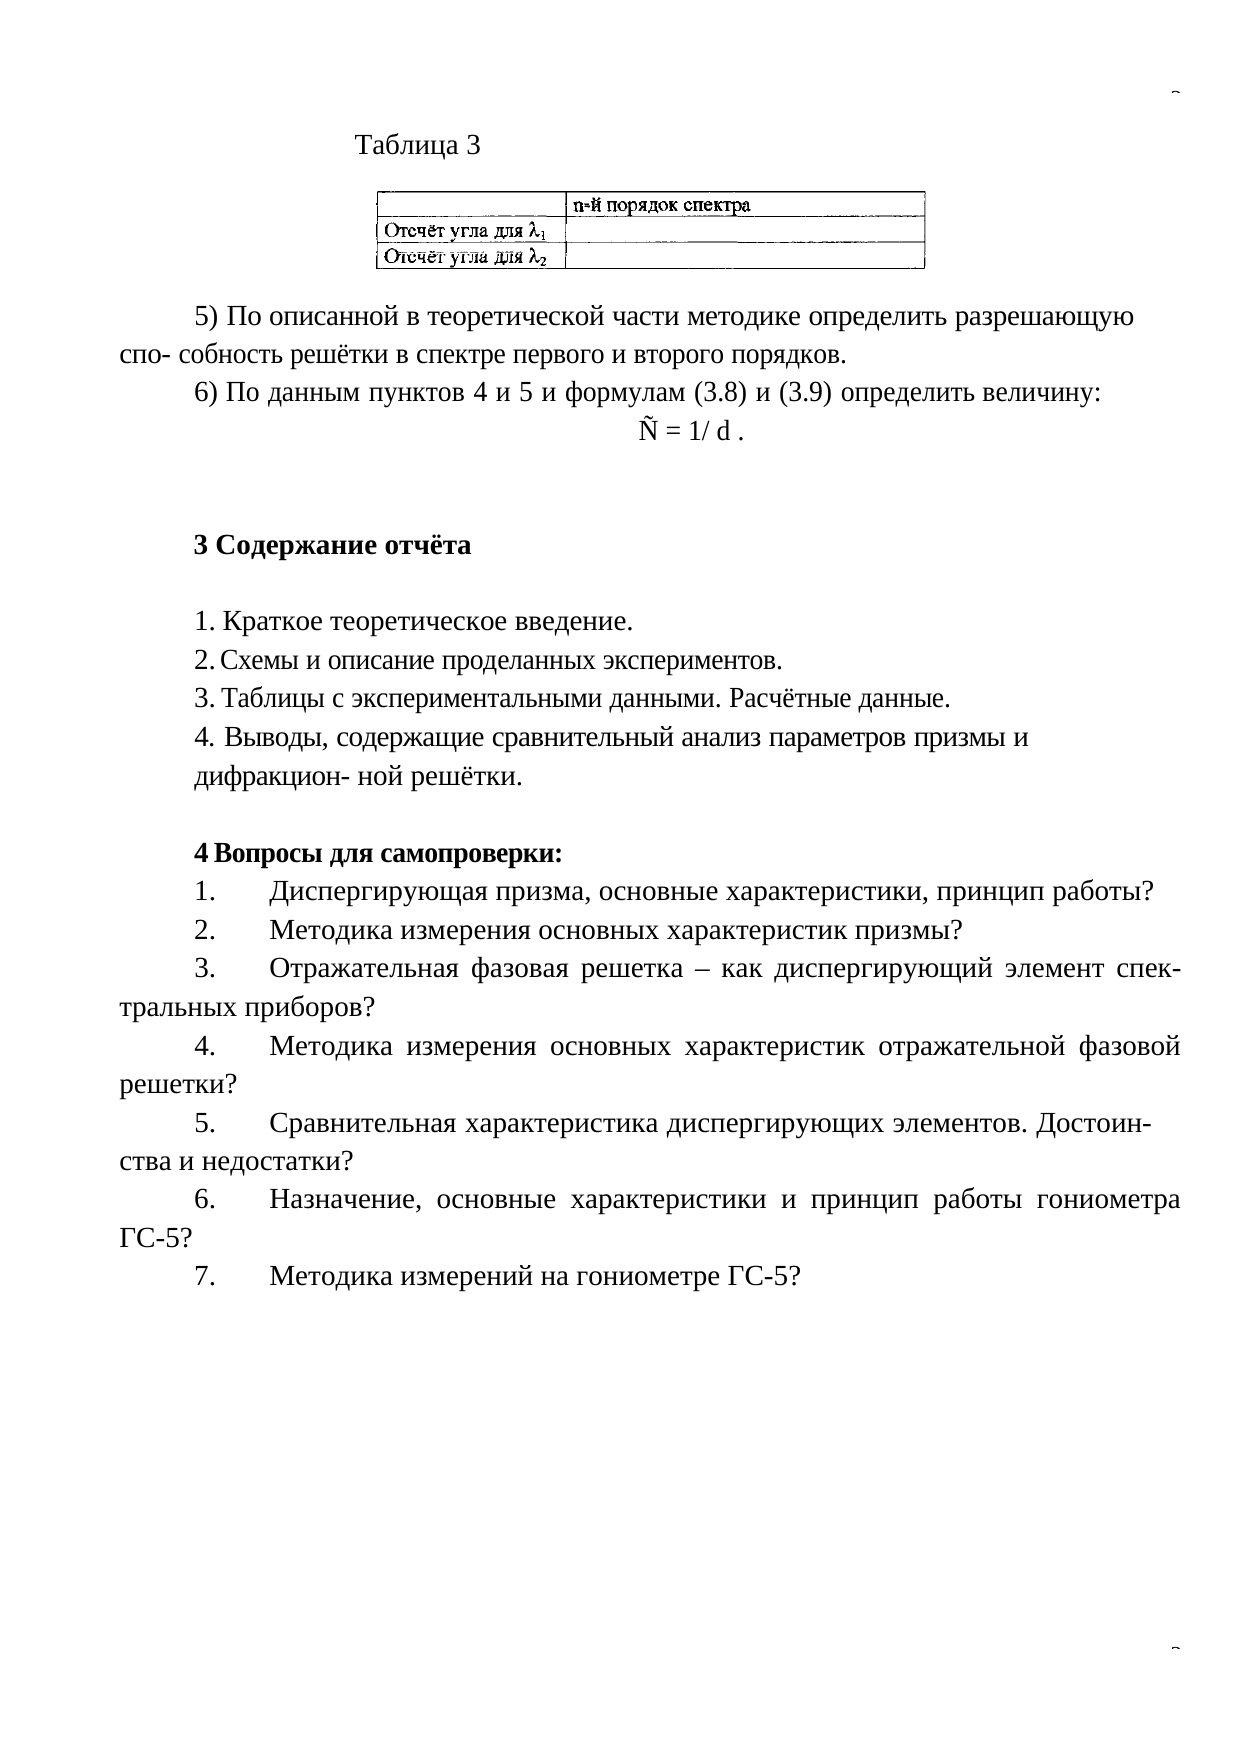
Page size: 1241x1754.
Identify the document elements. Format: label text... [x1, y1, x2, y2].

list Краткое теоретическое введение. [194, 603, 1213, 637]
list По данным пунктов 4 и 5 и формулам (3.8) и (3.9) определить величину: [194, 375, 1213, 408]
text Таблица 3 [104, 127, 481, 161]
list Методика измерений на гониометре ГС-5? [194, 1258, 1213, 1292]
list Диспергирующая призма, основные характеристики, принцип работы? [194, 873, 1213, 907]
list Таблицы с экспериментальными данными. Расчётные данные. [194, 681, 1213, 714]
text Ñ = 1/ d . [638, 413, 1213, 447]
list Выводы, содержащие сравнительный анализ параметров призмы и дифракцион- ной решётки. [194, 719, 1186, 791]
subtitle Вопросы для самопроверки: [194, 835, 1213, 868]
list Назначение, основные характеристики и принцип работы гониометра [194, 1182, 1213, 1215]
list По описанной в теоретической части методике определить разрешающую спо- собность решётки в спектре первого и второго порядков. [119, 298, 1182, 370]
text ГС-5? [119, 1220, 1213, 1253]
list Методика измерения основных характеристик призмы? [194, 912, 1213, 946]
list Отражательная фазовая решетка – как диспергирующий элемент спек- тральных приборов? [119, 951, 1185, 1023]
list Сравнительная характеристика диспергирующих элементов. Достоин- ства и недостатки? [119, 1105, 1185, 1177]
list Схемы и описание проделанных экспериментов. [194, 642, 1213, 676]
subtitle Содержание отчёта [104, 527, 471, 561]
list Методика измерения основных характеристик отражательной фазовой решетки? [119, 1028, 1185, 1100]
picture [376, 191, 926, 269]
